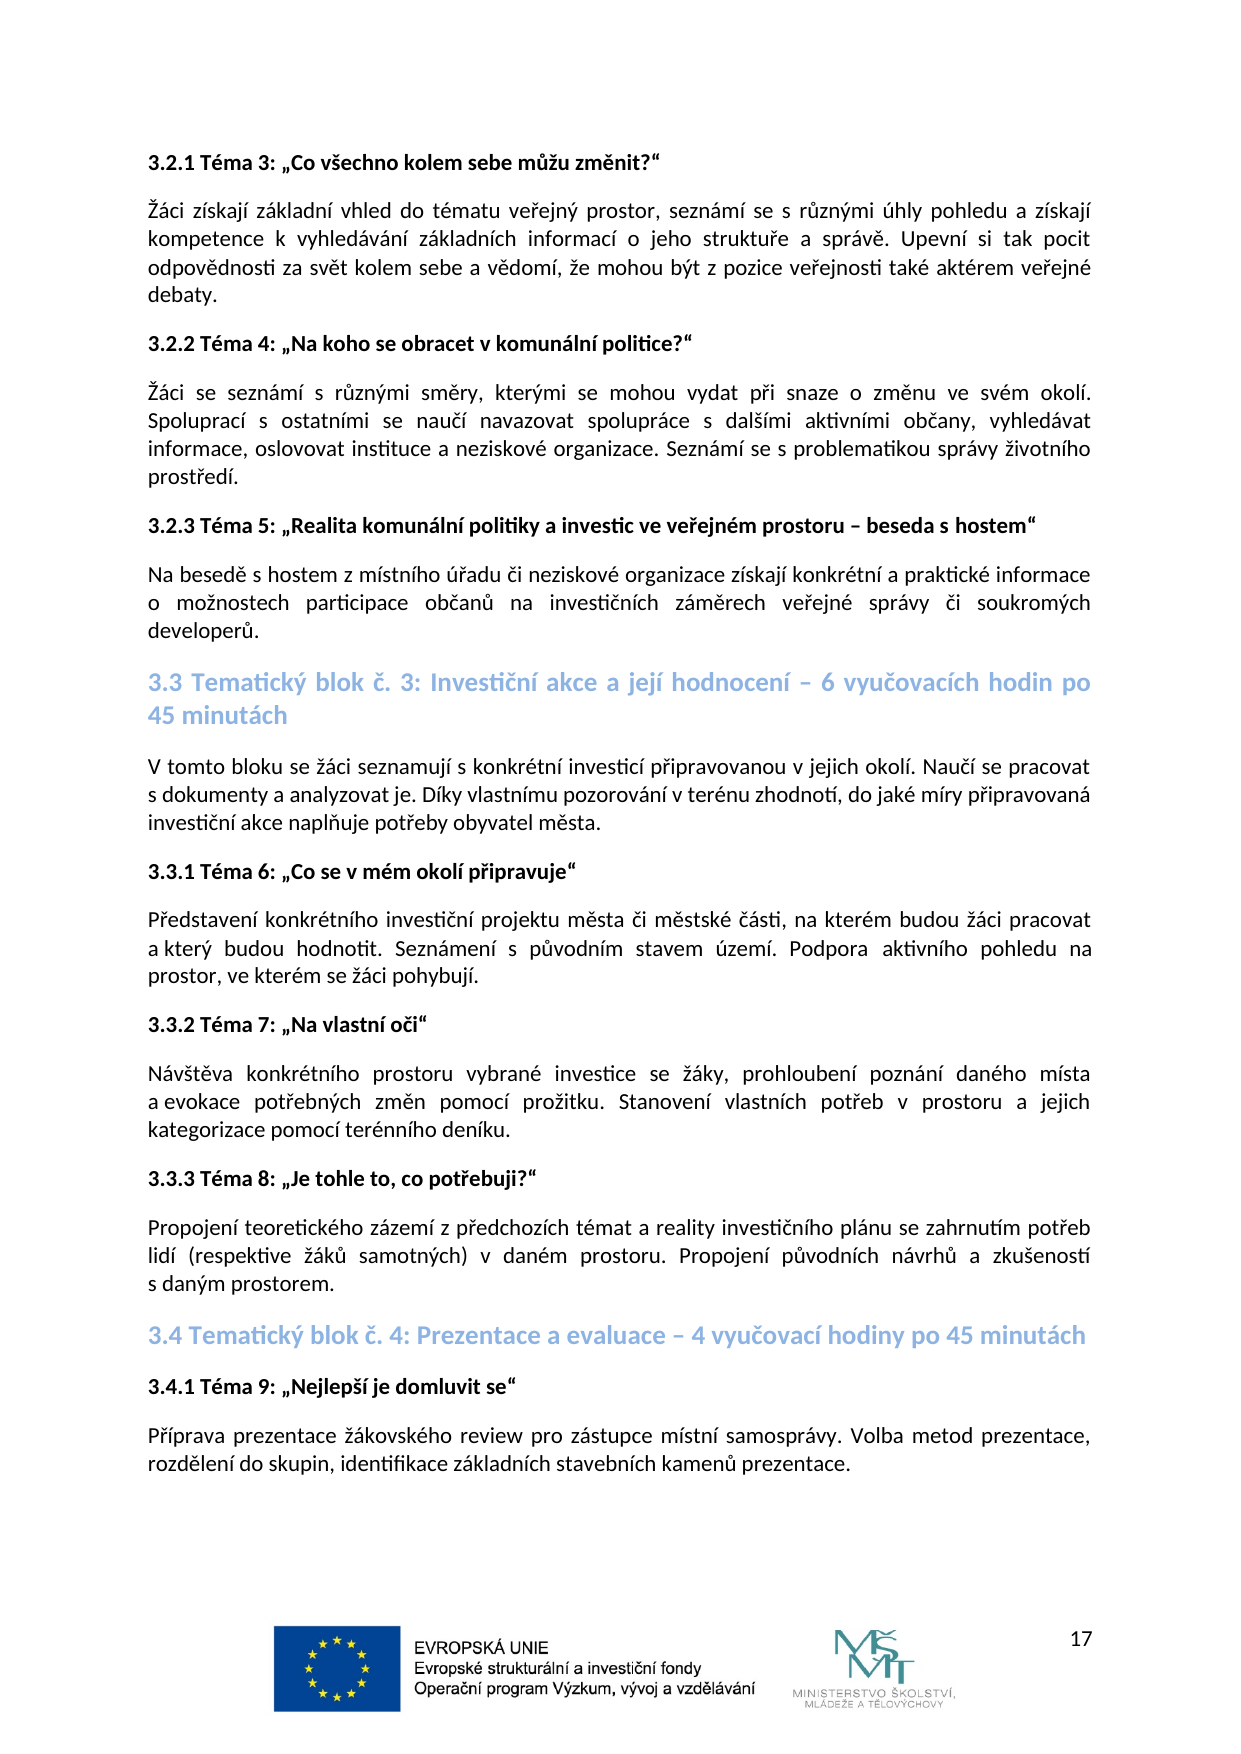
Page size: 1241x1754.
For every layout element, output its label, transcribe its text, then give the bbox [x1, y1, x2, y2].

text 3.2.2 Téma 4: „Na koho se obracet v komunální politice?“ [148, 329, 1092, 357]
text Propojení teoretického zázemí z předchozích témat a reality investičního plánu se zahrnutím potřeb lidí (respektive žáků samotných) v daném prostoru. Propojení původních návrhů a zkušeností s daným prostorem. [148, 1213, 1092, 1297]
text 3.2.1 Téma 3: „Co všechno kolem sebe můžu změnit?“ [148, 148, 1092, 176]
subtitle 3.3 Tematický blok č. 3: Investiční akce a její hodnocení – 6 vyučovacích hodin po 45 minutách [148, 665, 1092, 731]
text 3.3.1 Téma 6: „Co se v mém okolí připravuje“ [148, 857, 1092, 885]
text Na besedě s hostem z místního úřadu či neziskové organizace získají konkrétní a praktické informace o možnostech participace občanů na investičních záměrech veřejné správy či soukromých developerů. [148, 560, 1092, 644]
text 3.3.3 Téma 8: „Je tohle to, co potřebuji?“ [148, 1164, 1092, 1192]
text 3.2.3 Téma 5: „Realita komunální politiky a investic ve veřejném prostoru – beseda s hostem“ [148, 511, 1092, 539]
picture [231, 1583, 997, 1754]
text 3.3.2 Téma 7: „Na vlastní oči“ [148, 1011, 1092, 1038]
subtitle 3.4 Tematický blok č. 4: Prezentace a evaluace – 4 vyučovací hodiny po 45 minutách [148, 1318, 1092, 1351]
text Žáci se seznámí s různými směry, kterými se mohou vydat při snaze o změnu ve svém okolí. Spoluprací s ostatními se naučí navazovat spolupráce s dalšími aktivními občany, vyhledávat informace, oslovovat instituce a neziskové organizace. Seznámí se s problematikou správy životního prostředí. [148, 378, 1092, 490]
text 3.4.1 Téma 9: „Nejlepší je domluvit se“ [148, 1372, 1092, 1400]
text Návštěva konkrétního prostoru vybrané investice se žáky, prohloubení poznání daného místa a evokace potřebných změn pomocí prožitku. Stanovení vlastních potřeb v prostoru a jejich kategorizace pomocí terénního deníku. [148, 1059, 1092, 1143]
text V tomto bloku se žáci seznamují s konkrétní investicí připravovanou v jejich okolí. Naučí se pracovat s dokumenty a analyzovat je. Díky vlastnímu pozorování v terénu zhodnotí, do jaké míry připravovaná investiční akce naplňuje potřeby obyvatel města. [148, 752, 1092, 836]
text Žáci získají základní vhled do tématu veřejný prostor, seznámí se s různými úhly pohledu a získají kompetence k vyhledávání základních informací o jeho struktuře a správě. Upevní si tak pocit odpovědnosti za svět kolem sebe a vědomí, že mohou být z pozice veřejnosti také aktérem veřejné debaty. [148, 197, 1092, 309]
text Příprava prezentace žákovského review pro zástupce místní samosprávy. Volba metod prezentace, rozdělení do skupin, identifikace základních stavebních kamenů prezentace. [148, 1421, 1092, 1477]
text Představení konkrétního investiční projektu města či městské části, na kterém budou žáci pracovat a který budou hodnotit. Seznámení s původním stavem území. Podpora aktivního pohledu na prostor, ve kterém se žáci pohybují. [148, 906, 1092, 990]
